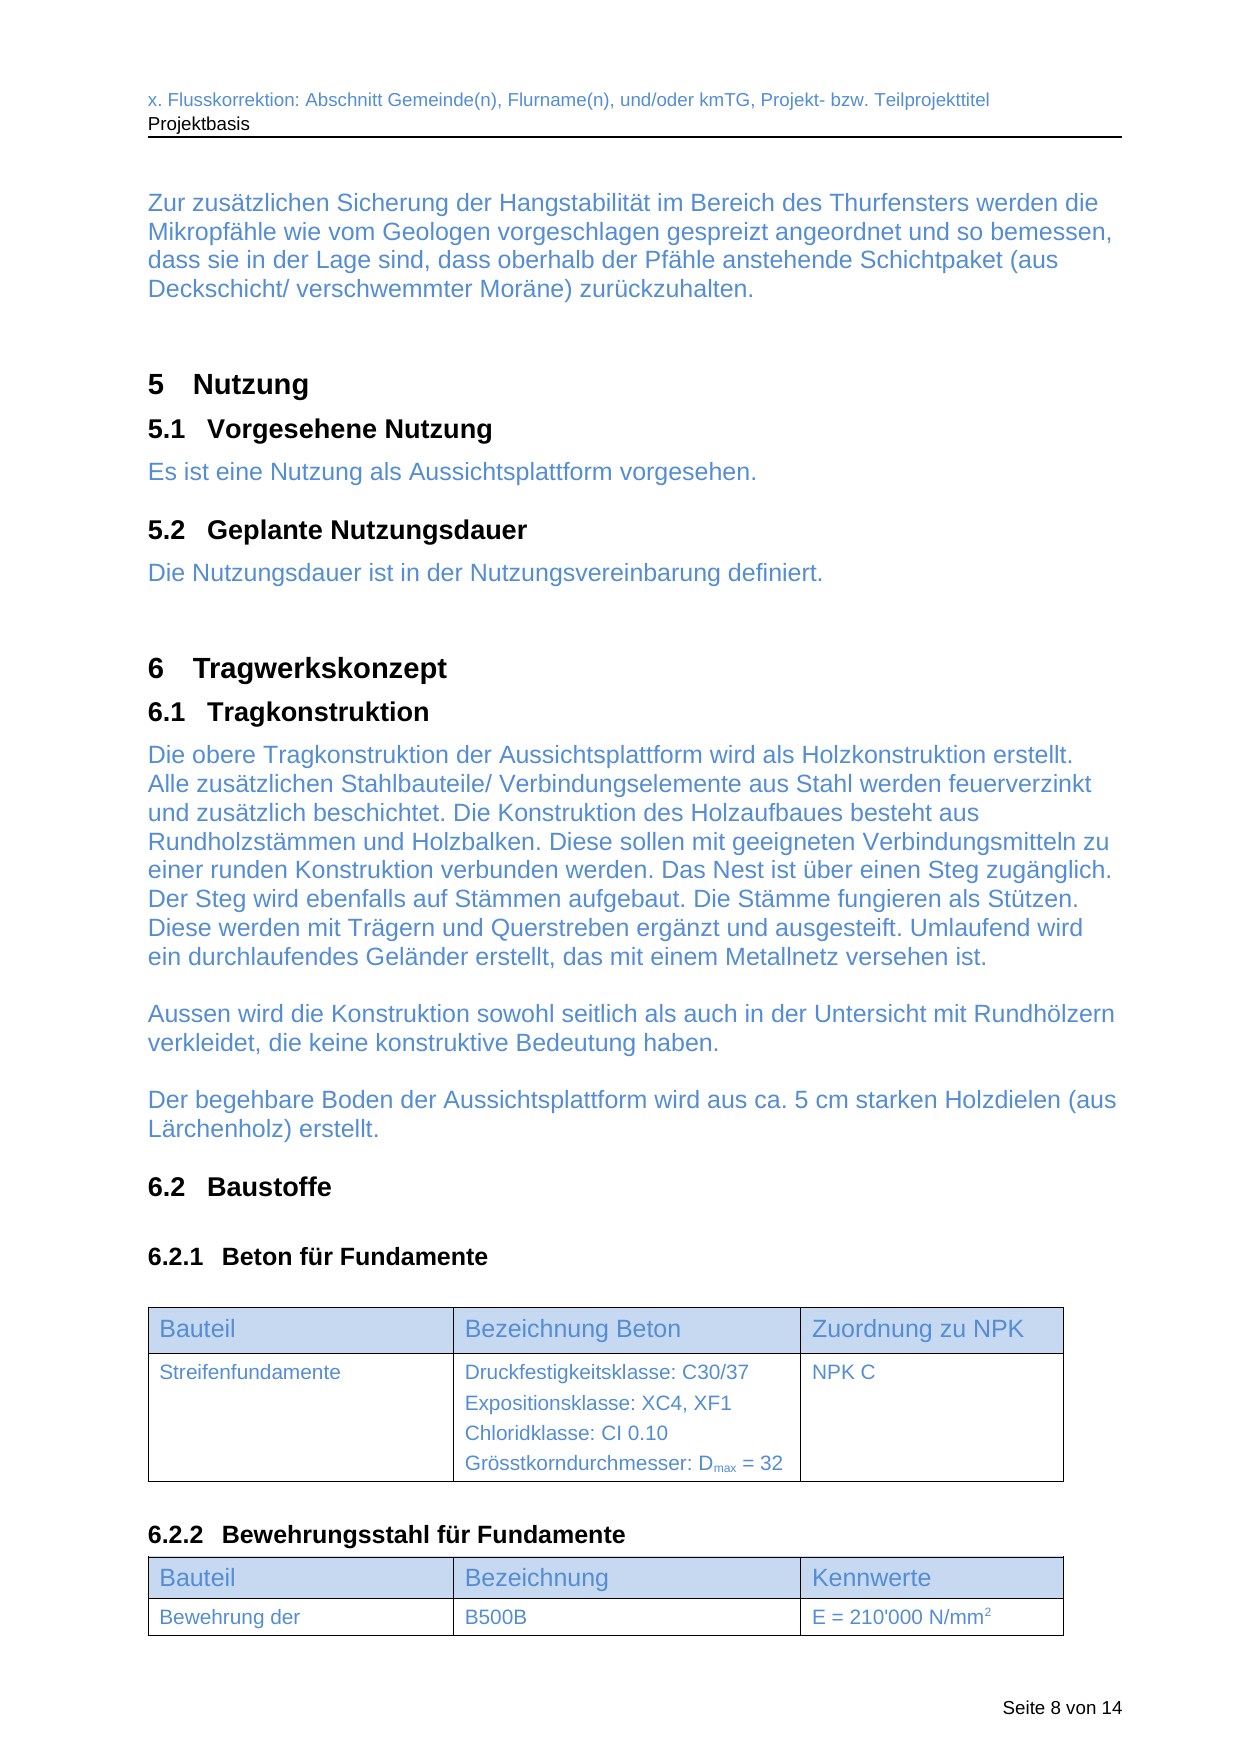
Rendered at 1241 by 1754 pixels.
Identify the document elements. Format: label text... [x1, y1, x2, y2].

text Aussen wird die Konstruktion sowohl seitlich als auch in der Untersicht mit Rundhölzern verkleidet, die keine konstruktive Bedeutung haben. [148, 999, 1122, 1057]
table_header Bezeichnung Beton [454, 1308, 800, 1353]
text Zur zusätzlichen Sicherung der Hangstabilität im Bereich des Thurfensters werden die Mikropfähle wie vom Geologen vorgeschlagen gespreizt angeordnet und so bemessen, dass sie in der Lage sind, dass oberhalb der Pfähle anstehende Schichtpaket (aus Deckschicht/ verschwemmter Moräne) zurückzuhalten. [148, 188, 1122, 303]
subtitle Beton für Fundamente [148, 1241, 1122, 1272]
text Die Nutzungsdauer ist in der Nutzungsvereinbarung definiert. [148, 558, 1122, 587]
text Der begehbare Boden der Aussichtsplattform wird aus ca. 5 cm starken Holzdielen (aus Lärchenholz) erstellt. [148, 1086, 1122, 1143]
table_header Kennwerte [801, 1558, 1063, 1598]
table_header Bauteil [149, 1308, 453, 1353]
text Die obere Tragkonstruktion der Aussichtsplattform wird als Holzkonstruktion erstellt. Alle zusätzlichen Stahlbauteile/ Verbindungselemente aus Stahl werden feuerverzinkt und zusätzlich beschichtet. Die Konstruktion des Holzaufbaues besteht aus Rundholzstämmen und Holzbalken. Diese sollen mit geeigneten Verbindungsmitteln zu einer runden Konstruktion verbunden werden. Das Nest ist über einen Steg zugänglich. Der Steg wird ebenfalls auf Stämmen aufgebaut. Die Stämme fungieren als Stützen. Diese werden mit Trägern und Querstreben ergänzt und ausgesteift. Umlaufend wird ein durchlaufendes Geländer erstellt, das mit einem Metallnetz versehen ist. [148, 741, 1122, 971]
table_header Bezeichnung [454, 1558, 800, 1598]
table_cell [801, 1599, 1063, 1635]
subtitle Vorgesehene Nutzung [148, 413, 1122, 444]
table_header Zuordnung zu NPK [801, 1308, 1063, 1353]
table_header Bauteil [149, 1558, 453, 1598]
subtitle Baustoffe [148, 1172, 1122, 1203]
table_cell Druckfestigkeitsklasse: C30/37 Expositionsklasse: XC4, XF1 Chloridklasse: CI 0.10 Grösstkorndurchmesser: Dmax = 32 [454, 1354, 800, 1481]
subtitle Nutzung [148, 369, 1122, 401]
table_cell NPK C [801, 1354, 1063, 1481]
table_cell Streifenfundamente [149, 1354, 453, 1481]
table_cell B500B [454, 1599, 800, 1635]
text Es ist eine Nutzung als Aussichtsplattform vorgesehen. [148, 457, 1122, 486]
subtitle Bewehrungsstahl für Fundamente [148, 1519, 1122, 1550]
subtitle Tragwerkskonzept [148, 653, 1122, 684]
subtitle Geplante Nutzungsdauer [148, 514, 1122, 546]
subtitle Tragkonstruktion [148, 697, 1122, 728]
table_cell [149, 1599, 453, 1635]
